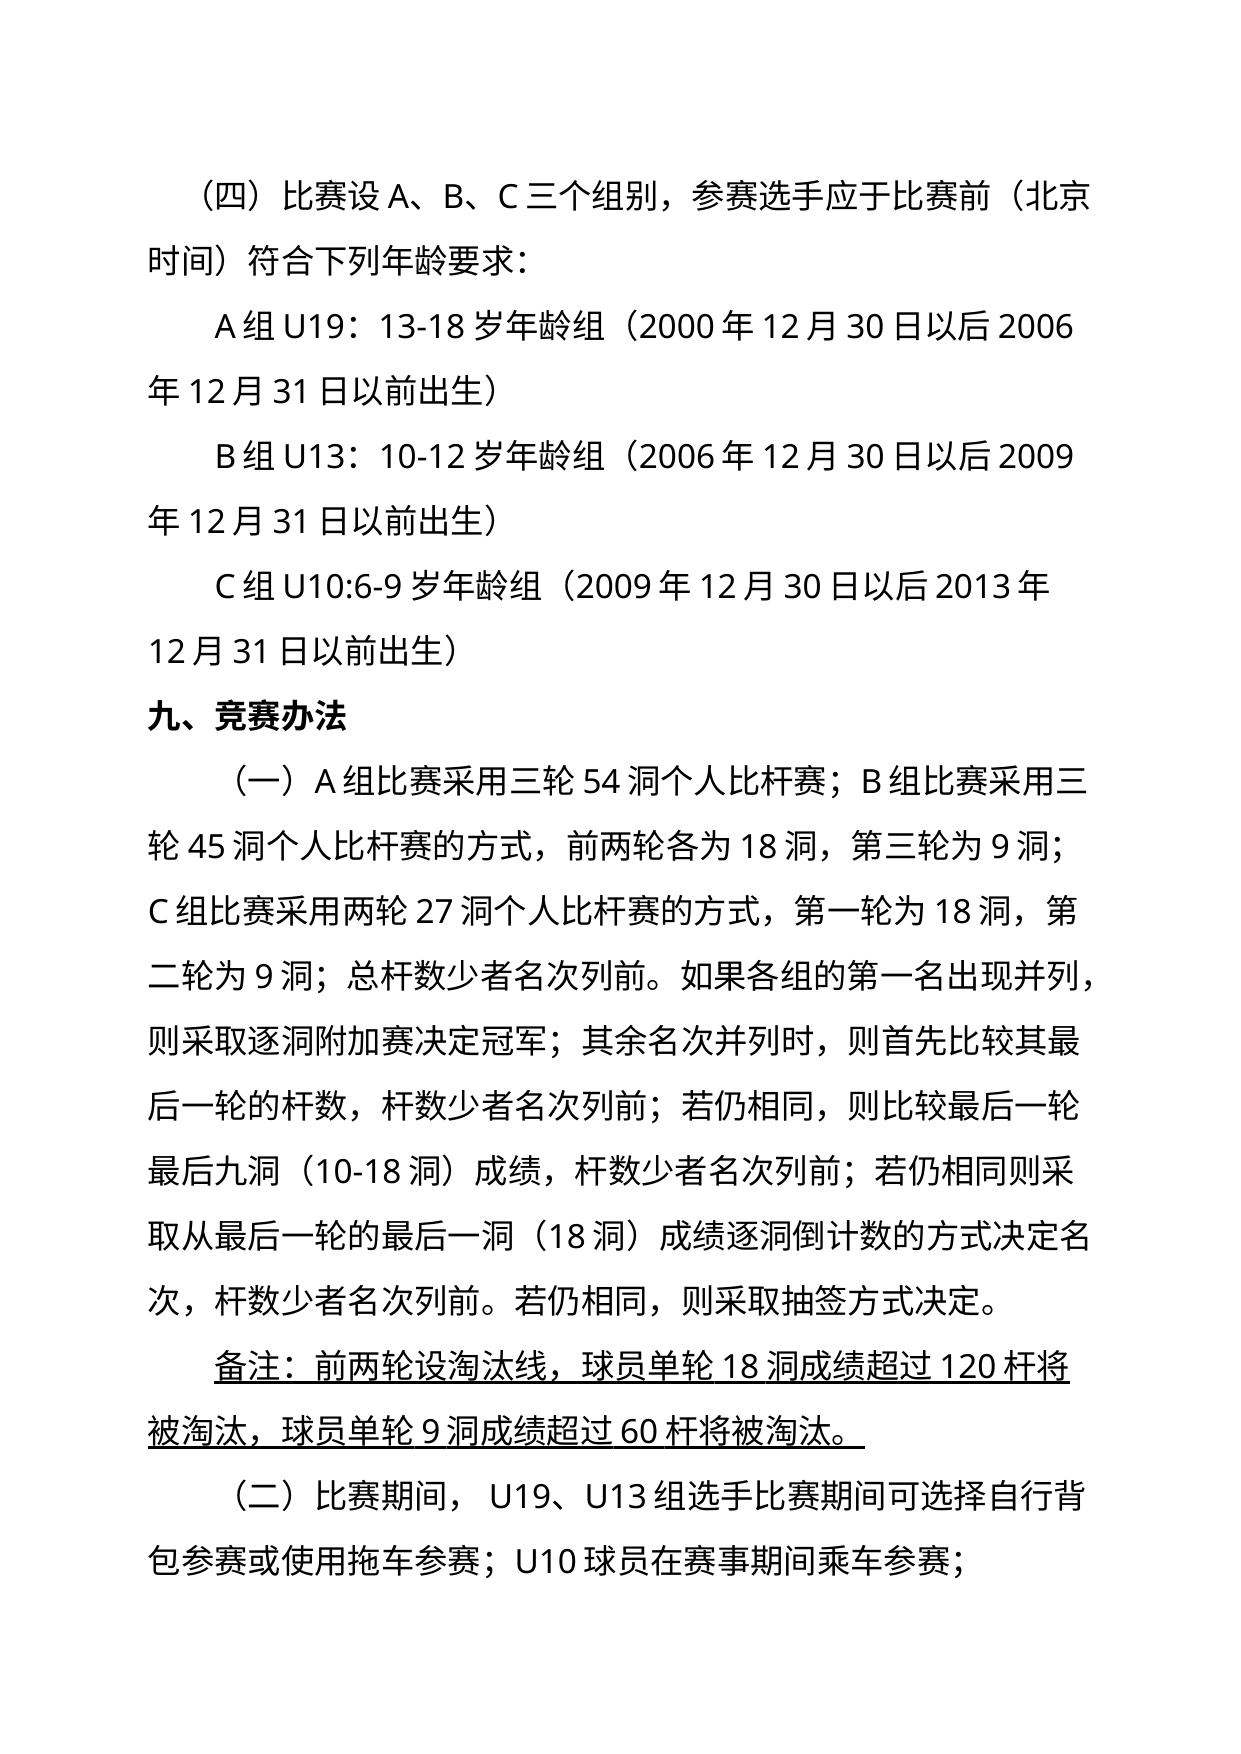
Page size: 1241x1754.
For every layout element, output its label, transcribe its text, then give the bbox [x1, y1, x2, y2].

text （四）比赛设A、B、C三个组别，参赛选手应于比赛前（北京时间）符合下列年龄要求： [148, 162, 1093, 292]
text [148, 1462, 1093, 1592]
text （一）A组比赛采用三轮54洞个人比杆赛；B组比赛采用三轮45洞个人比杆赛的方式，前两轮各为18洞，第三轮为9洞； C组比赛采用两轮27洞个人比杆赛的方式，第一轮为18洞，第二轮为9洞；总杆数少者名次列前。如果各组的第一名出现并列，则采取逐洞附加赛决定冠军；其余名次并列时，则首先比较其最后一轮的杆数，杆数少者名次列前；若仍相同，则比较最后一轮最后九洞（10-18洞）成绩，杆数少者名次列前；若仍相同则采取从最后一轮的最后一洞（18洞）成绩逐洞倒计数的方式决定名次，杆数少者名次列前。若仍相同，则采取抽签方式决定。 [148, 747, 1093, 1332]
text 九、竞赛办法 [148, 682, 1093, 747]
text C组U10:6-9岁年龄组（2009年12月30日以后2013年12月31日以前出生） [148, 552, 1093, 682]
text A组U19：13-18岁年龄组（2000年12月30日以后2006年12月31日以前出生） [148, 292, 1093, 422]
text 备注：前两轮设淘汰线，球员单轮18洞成绩超过120杆将被淘汰，球员单轮9洞成绩超过60杆将被淘汰。 [148, 1332, 1093, 1462]
text B组U13：10-12岁年龄组（2006年12月30日以后2009年12月31日以前出生） [148, 422, 1093, 552]
